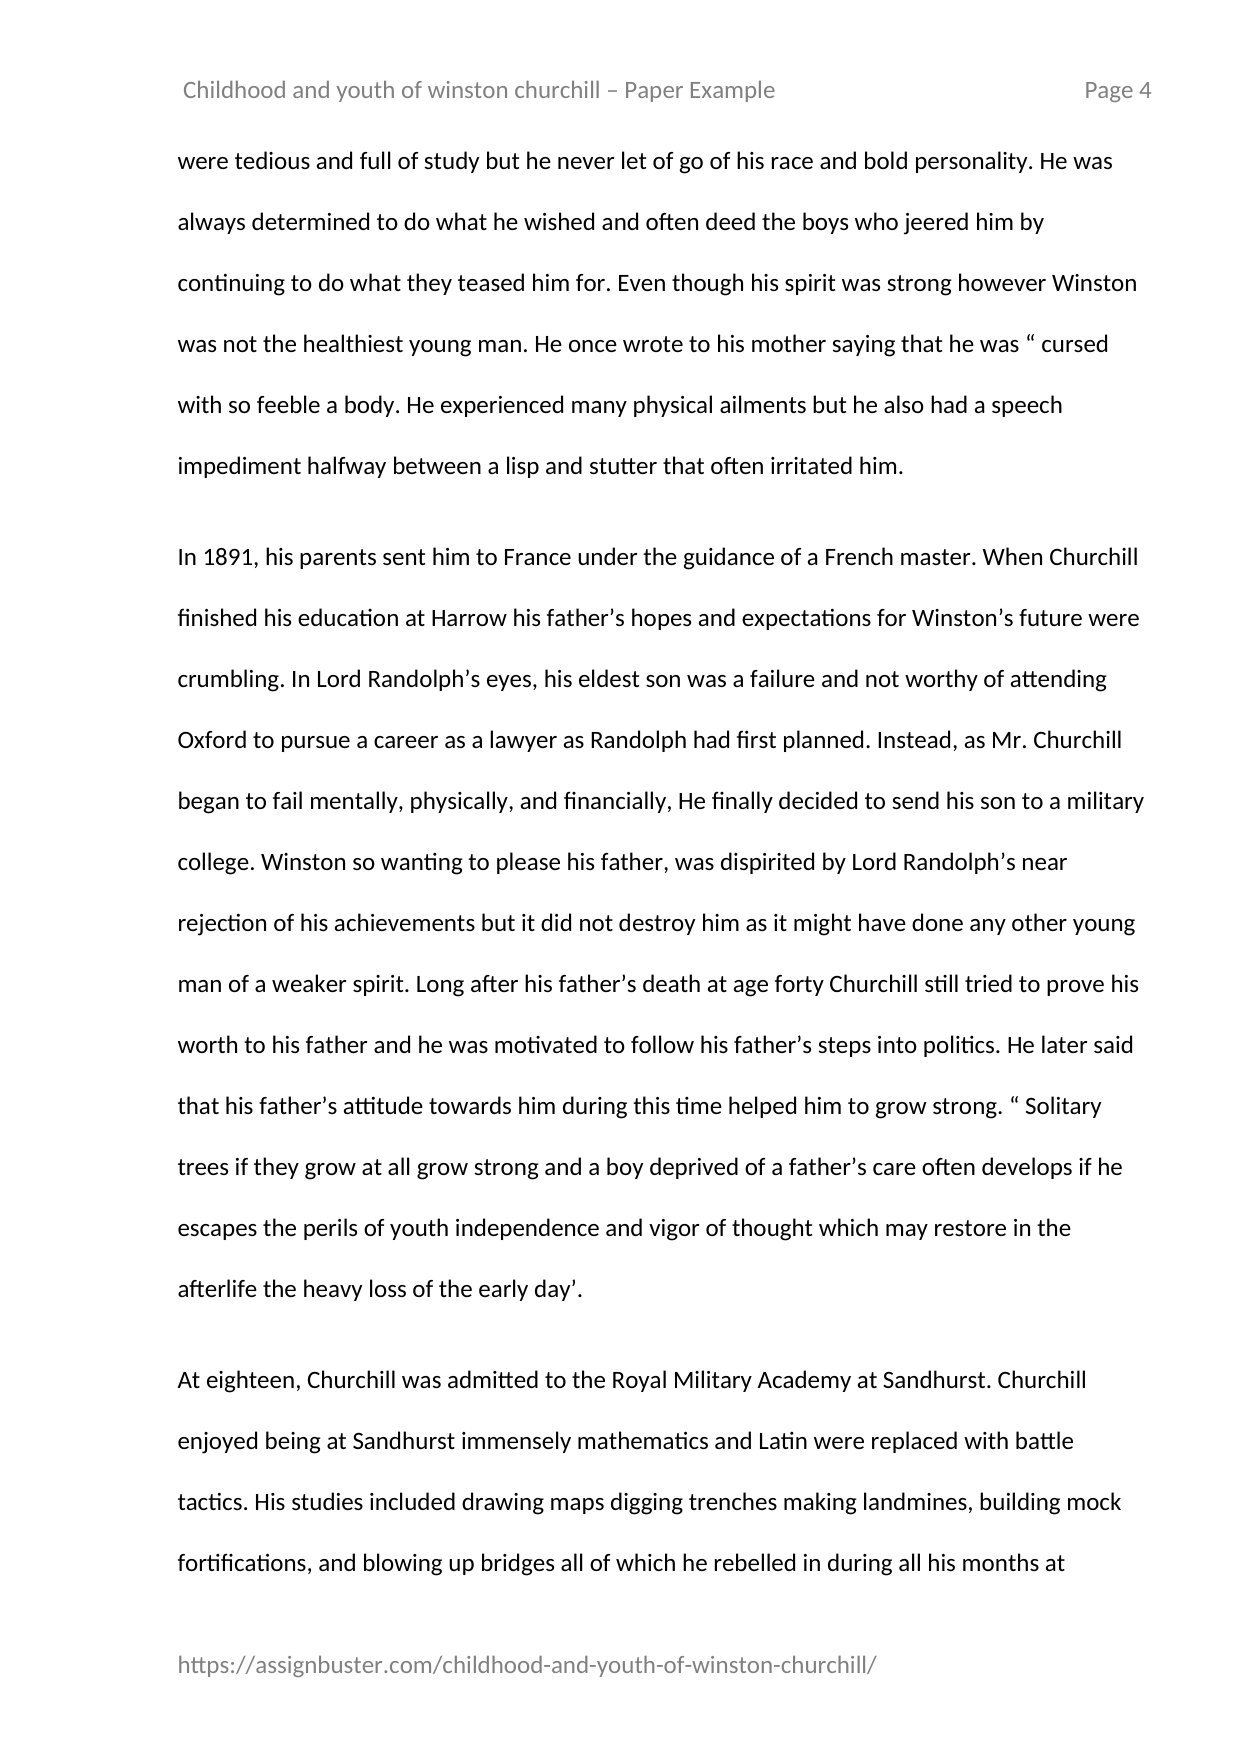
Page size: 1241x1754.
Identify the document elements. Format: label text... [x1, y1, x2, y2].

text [177, 145, 1152, 481]
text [177, 1364, 1152, 1577]
text In 1891, his parents sent him to France under the guidance of a French master. When Churchill finished his education at Harrow his father’s hopes and expectations for Winston’s future were crumbling. In Lord Randolph’s eyes, his eldest son was a failure and not worthy of attending Oxford to pursue a career as a lawyer as Randolph had first planned. Instead, as Mr. Churchill began to fail mentally, physically, and financially, He finally decided to send his son to a military college. Winston so wanting to please his father, was dispirited by Lord Randolph’s near rejection of his achievements but it did not destroy him as it might have done any other young man of a weaker spirit. Long after his father’s death at age forty Churchill still tried to prove his worth to his father and he was motivated to follow his father’s steps into politics. He later said that his father’s attitude towards him during this time helped him to grow strong. “ Solitary trees if they grow at all grow strong and a boy deprived of a father’s care often develops if he escapes the perils of youth independence and vigor of thought which may restore in the afterlife the heavy loss of the early day’. [177, 541, 1152, 1304]
